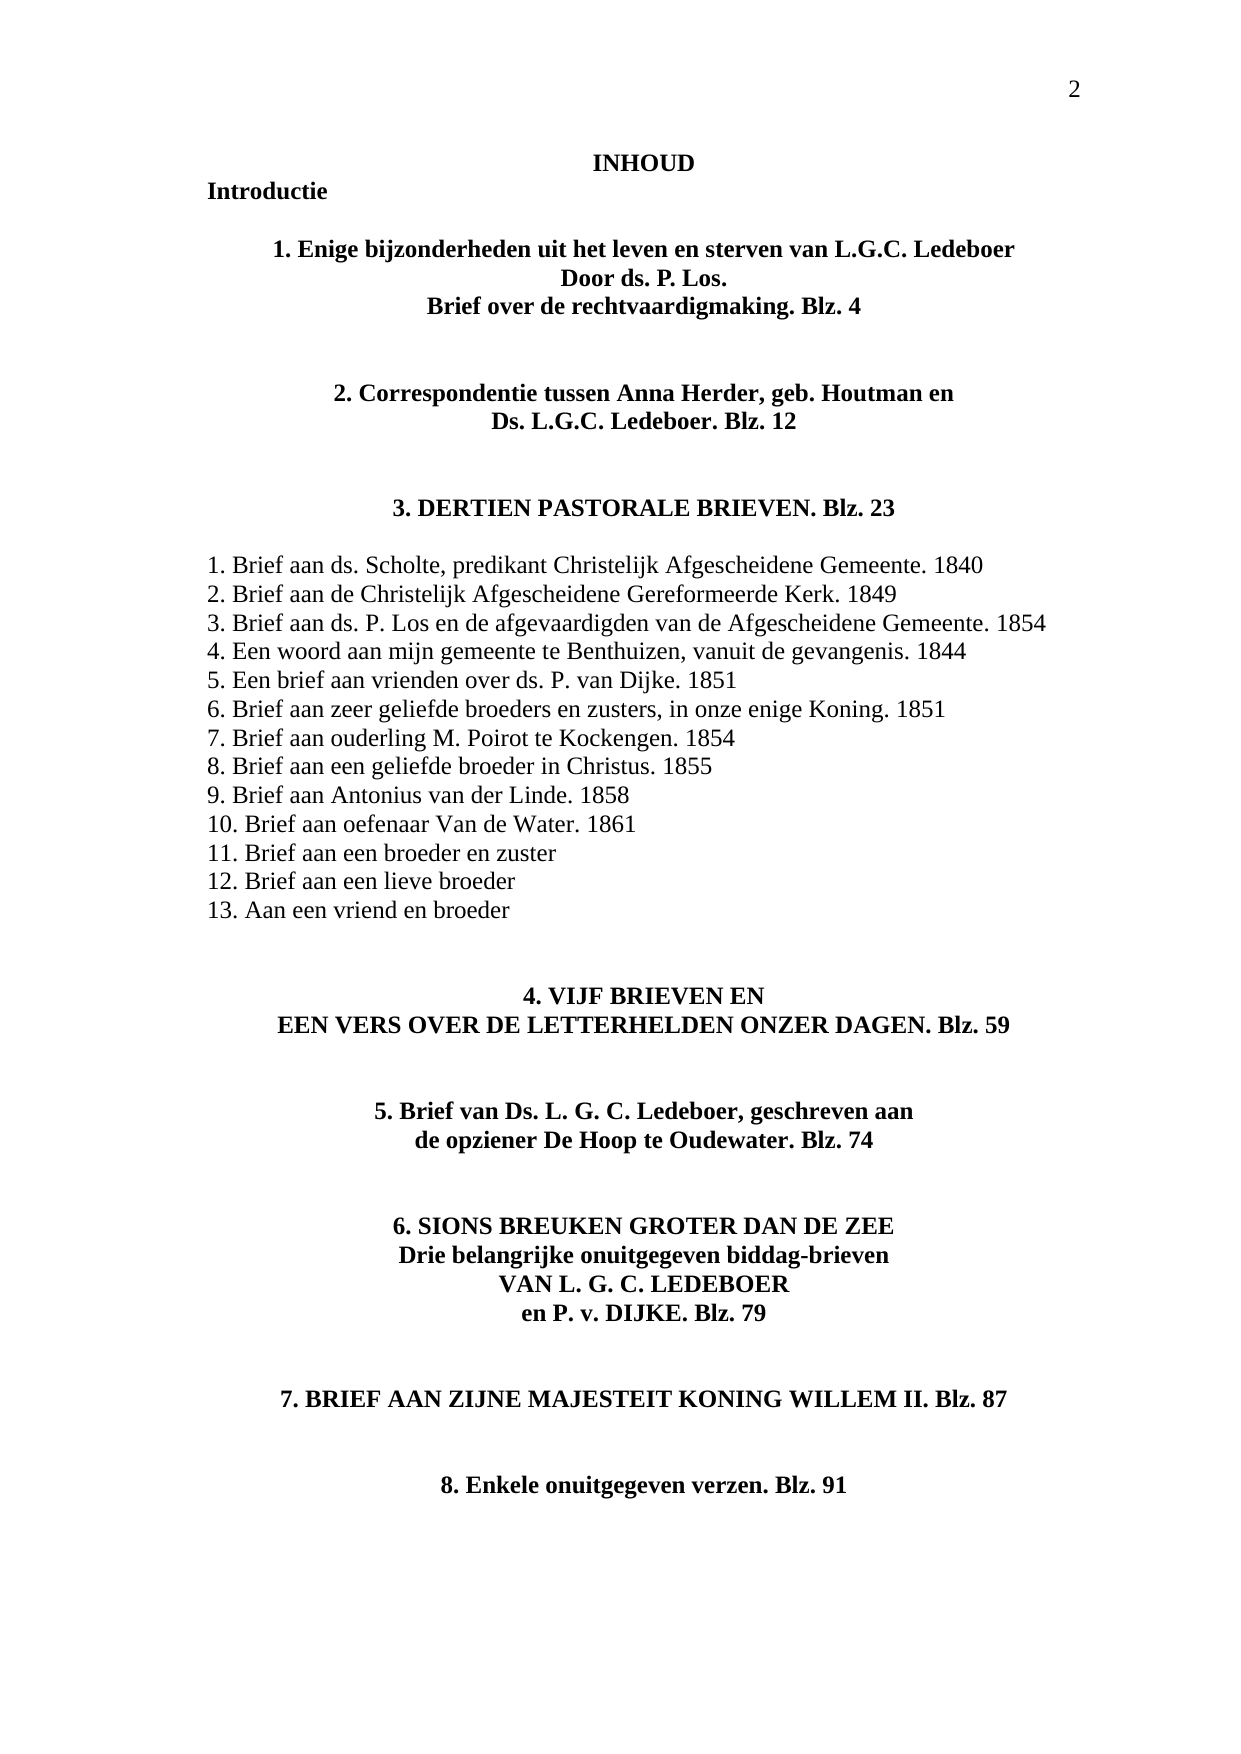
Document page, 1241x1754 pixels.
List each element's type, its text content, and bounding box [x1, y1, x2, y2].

text Introductie [207, 176, 1081, 205]
text 4. Een woord aan mijn gemeente te Benthuizen, vanuit de gevangenis. 1844 [207, 636, 1081, 665]
text 11. Brief aan een broeder en zuster [207, 838, 1081, 866]
text 7. Brief aan ouderling M. Poirot te Kockengen. 1854 [207, 723, 1081, 751]
text 13. Aan een vriend en broeder [207, 895, 1081, 924]
text 12. Brief aan een lieve broeder [207, 866, 1081, 895]
text de opziener De Hoop te Oudewater. Blz. 74 [207, 1125, 1081, 1154]
text 6. SIONS BREUKEN GROTER DAN DE ZEE [207, 1211, 1081, 1240]
text Drie belangrijke onuitgegeven biddag-brieven [207, 1240, 1081, 1269]
text 5. Een brief aan vrienden over ds. P. van Dijke. 1851 [207, 665, 1081, 694]
subtitle 1. Enige bijzonderheden uit het leven en sterven van L.G.C. Ledeboer [207, 234, 1081, 263]
text en P. v. DIJKE. Blz. 79 [207, 1298, 1081, 1326]
text 3. Brief aan ds. P. Los en de afgevaardigden van de Afgescheidene Gemeente. 1854 [207, 608, 1081, 636]
text 1. Brief aan ds. Scholte, predikant Christelijk Afgescheidene Gemeente. 1840 [207, 550, 1081, 579]
text 8. Brief aan een geliefde broeder in Christus. 1855 [207, 751, 1081, 780]
text 2. Brief aan de Christelijk Afgescheidene Gereformeerde Kerk. 1849 [207, 579, 1081, 608]
text 2. Correspondentie tussen Anna Herder, geb. Houtman en [207, 378, 1081, 406]
subtitle Brief over de rechtvaardigmaking. Blz. 4 [207, 291, 1081, 320]
text 8. Enkele onuitgegeven verzen. Blz. 91 [207, 1470, 1081, 1499]
text 6. Brief aan zeer geliefde broeders en zusters, in onze enige Koning. 1851 [207, 694, 1081, 723]
text 7. BRIEF AAN ZIJNE MAJESTEIT KONING WILLEM II. Blz. 87 [207, 1384, 1081, 1413]
text INHOUD [207, 148, 1081, 176]
text 4. VIJF BRIEVEN EN [207, 981, 1081, 1010]
text EEN VERS OVER DE LETTERHELDEN ONZER DAGEN. Blz. 59 [207, 1010, 1081, 1039]
text VAN L. G. C. LEDEBOER [207, 1269, 1081, 1298]
text 3. DERTIEN PASTORALE BRIEVEN. Blz. 23 [207, 493, 1081, 521]
text 9. Brief aan Antonius van der Linde. 1858 [207, 780, 1081, 809]
subtitle Door ds. P. Los. [207, 263, 1081, 291]
text Ds. L.G.C. Ledeboer. Blz. 12 [207, 406, 1081, 435]
text 10. Brief aan oefenaar Van de Water. 1861 [207, 809, 1081, 838]
text 5. Brief van Ds. L. G. C. Ledeboer, geschreven aan [207, 1096, 1081, 1125]
